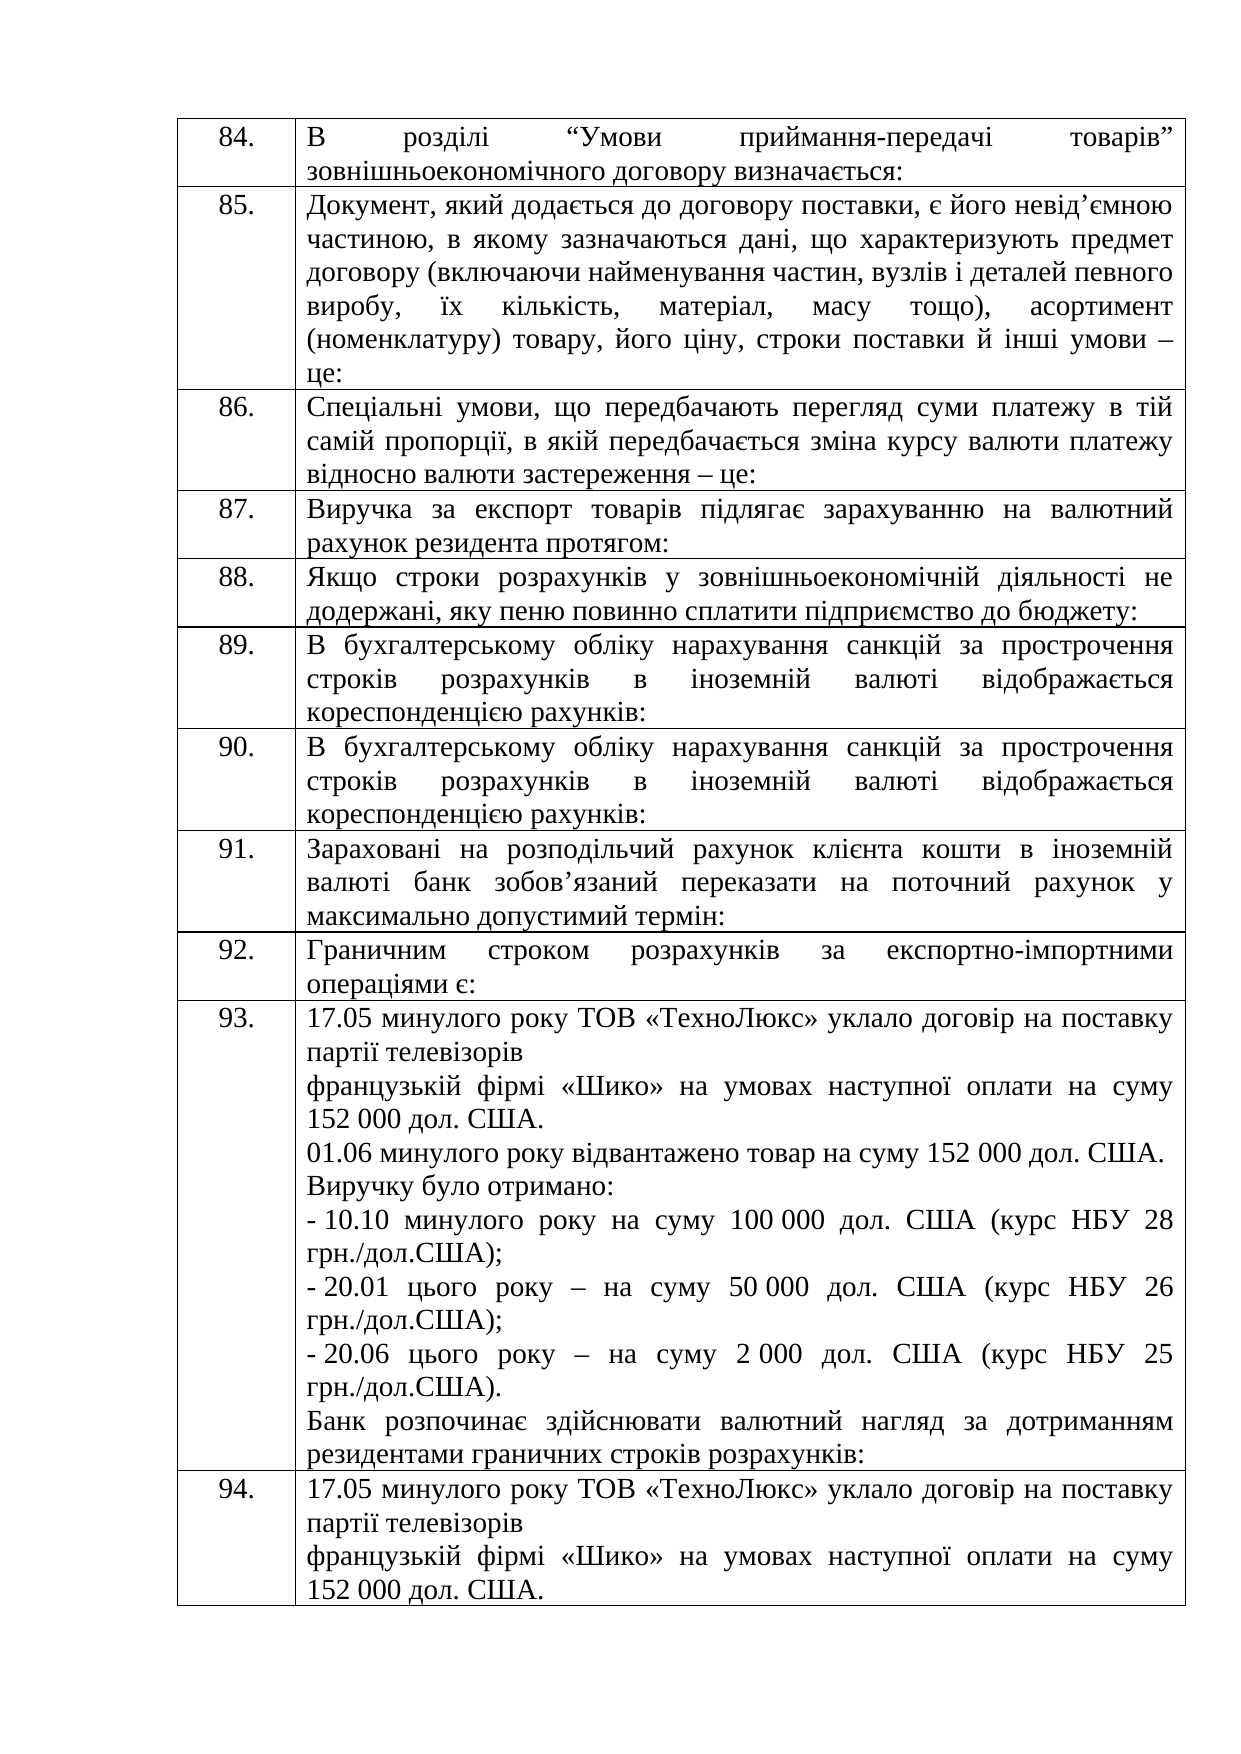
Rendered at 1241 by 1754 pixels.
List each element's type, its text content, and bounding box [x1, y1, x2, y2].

table_cell 94. [178, 1471, 295, 1605]
table_cell Спеціальні умови, що передбачають перегляд суми платежу в тій самій пропорції, в якій передбачається зміна курсу валюти платежу відносно валюти застереження – це: [296, 390, 1185, 490]
table_cell 17.05 минулого року ТОВ «ТехноЛюкс» уклало договір на поставку партії телевізорів французькій фірмі «Шико» на умовах наступної оплати на суму 152 000 дол. США. 01.06 минулого року відвантажено товар на суму 152 000 дол. США. Виручку було отримано: - 10.10 минулого року на суму 100 000 дол. США (курс НБУ 28 грн./дол.США); - 20.01 цього року – на суму 50 000 дол. США (курс НБУ 26 грн./дол.США); - 20.06 цього року – на суму 2 000 дол. США (курс НБУ 25 грн./дол.США). Банк розпочинає здійснювати валютний нагляд за дотриманням резидентами граничних строків розрахунків: [296, 1001, 1185, 1470]
table_cell Виручка за експорт товарів підлягає зарахуванню на валютний рахунок резидента протягом: [296, 491, 1185, 558]
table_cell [296, 1471, 1185, 1605]
table_cell Зараховані на розподільчий рахунок клієнта кошти в іноземній валюті банк зобов’язаний переказати на поточний рахунок у максимально допустимий термін: [296, 831, 1185, 931]
table_cell В бухгалтерському обліку нарахування санкцій за прострочення строків розрахунків в іноземній валюті відображається кореспонденцією рахунків: [296, 729, 1185, 830]
table_cell Документ, який додається до договору поставки, є його невід’ємною частиною, в якому зазначаються дані, що характеризують предмет договору (включаючи найменування частин, вузлів і деталей певного виробу, їх кількість, матеріал, масу тощо), асортимент (номенклатуру) товару, його ціну, строки поставки й інші умови – це: [296, 187, 1185, 388]
table_cell 86. [178, 390, 295, 490]
table_cell В розділі “Умови приймання-передачі товарів” зовнішньоекономічного договору визначається: [296, 119, 1185, 186]
table_cell В бухгалтерському обліку нарахування санкцій за прострочення строків розрахунків в іноземній валюті відображається кореспонденцією рахунків: [296, 628, 1185, 728]
table_cell 87. [178, 491, 295, 558]
table_cell 88. [178, 559, 295, 626]
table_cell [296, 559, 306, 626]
table_cell Граничним строком розрахунків за експортно-імпортними операціями є: [296, 933, 1185, 999]
table_cell 89. [178, 628, 295, 728]
table_cell 85. [178, 187, 295, 388]
table_cell 90. [178, 729, 295, 830]
table_cell 84. [178, 119, 295, 186]
table_cell 91. [178, 831, 295, 931]
table_cell 92. [178, 933, 295, 999]
table_cell 93. [178, 1001, 295, 1470]
